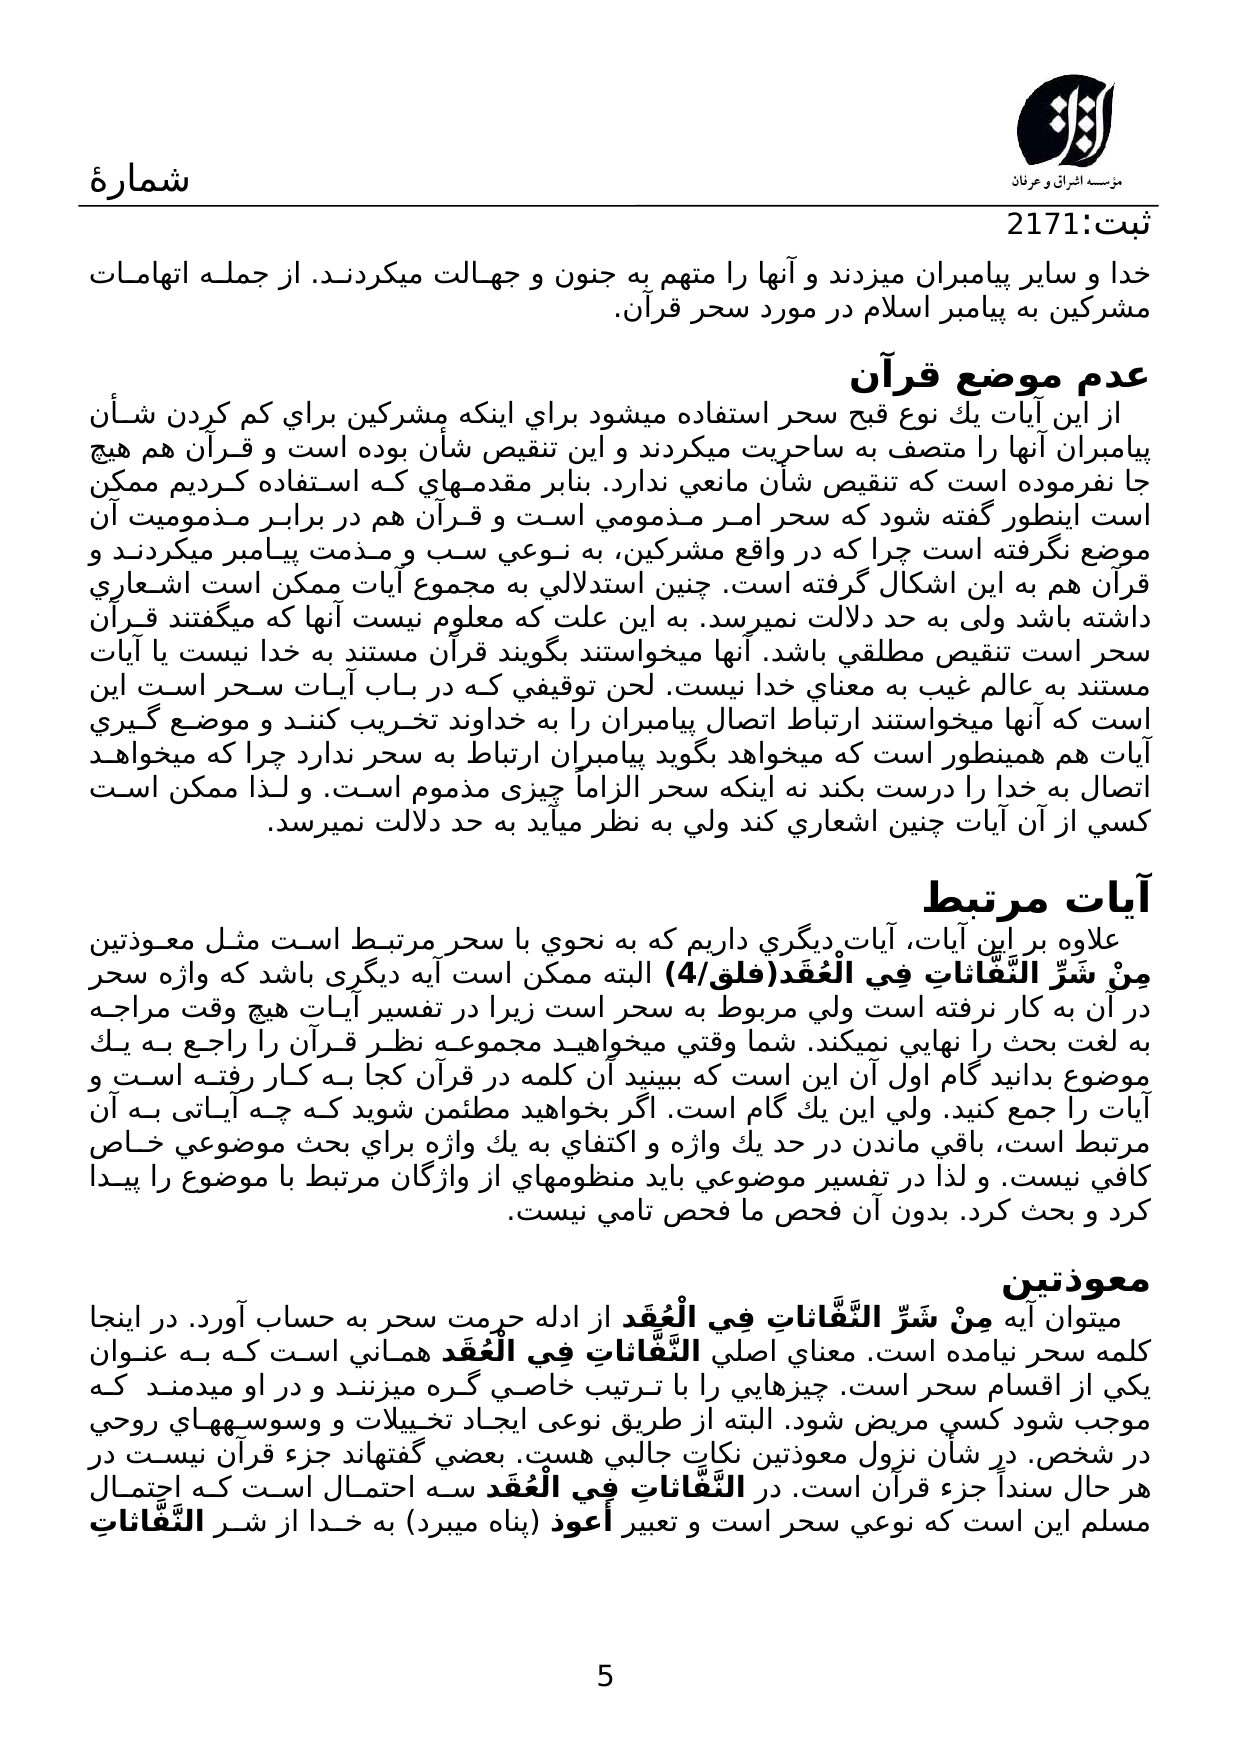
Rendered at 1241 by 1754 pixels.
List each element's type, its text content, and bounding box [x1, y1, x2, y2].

text علاوه بر اين آيات، آیات ديگري داريم كه به نحوي با سحر مرتبط است مثل معوذتین مِنْ شَرِّ النَّفَّاثاتِ فِي الْعُقَد(فلق/4) البته ممكن است آيه ديگری باشد كه واژه سحر در آن به كار نرفته است ولي مربوط به سحر است زیرا در تفسير آيات هيچ وقت مراجه به لغت بحث را نهايي نميكند. شما وقتي میخواهید مجموعه نظر قرآن را راجع به يك موضوع بدانيد گام اول آن اين است كه ببينيد آن كلمه در قرآن كجا به كار رفته است و آيات را جمع كنيد. ولي اين يك گام است. اگر بخواهيد مطئمن شويد كه چه آیاتی به آن مرتبط است، باقي ماندن در حد يك واژه و اكتفاي به يك واژه براي بحث موضوعي خاص كافي نيست. و لذا در تفسير موضوعي باید منظومهاي از واژگان مرتبط با موضوع را پيدا كرد و بحث كرد. بدون آن فحص ما فحص تامي نيست. [89, 922, 1152, 1228]
text آیات مرتبط [89, 873, 1152, 922]
picture [1008, 73, 1123, 191]
text عدم موضع قرآن [89, 353, 1152, 397]
text معوذتین [89, 1257, 1152, 1301]
text از این آیات يك نوع قبح سحر استفاده ميشود براي اينكه مشرکین براي كم كردن شأن پيامبران آنها را متصف به ساحریت ميكردند و اين تنقيص شأن بوده است و قرآن هم هيچ جا نفرموده است كه تنقيص شأن مانعي ندارد. بنابر مقدمهاي كه استفاده كرديم ممكن است اينطور گفته شود كه سحر امر مذمومي است و قرآن هم در برابر مذموميت آن موضع نگرفته است چرا که در واقع مشرکین، به نوعي سب و مذمت پیامبر ميكردند و قرآن هم به این اشكال گرفته است. چنين استدلالي به مجموع آيات ممكن است اشعاري داشته باشد ولی به حد دلالت نمیرسد. به اين علت كه معلوم نيست آنها که میگفتند قرآن سحر است تنقيص مطلقي باشد. آنها ميخواستند بگويند قرآن مستند به خدا نيست يا آيات مستند به عالم غيب به معناي خدا نيست. لحن توقيفي كه در باب آيات سحر است اين است كه آنها ميخواستند ارتباط اتصال پيامبران را به خداوند تخريب كنند و موضع گيري آيات هم همينطور است كه ميخواهد بگويد پیامبران ارتباط به سحر ندارد چرا كه ميخواهد اتصال به خدا را درست بكند نه اينكه سحر الزاماً چیزی مذموم است. و لذا ممكن است كسي از آن آيات چنین اشعاري كند ولي به نظر ميآيد به حد دلالت نميرسد. [89, 397, 1152, 838]
